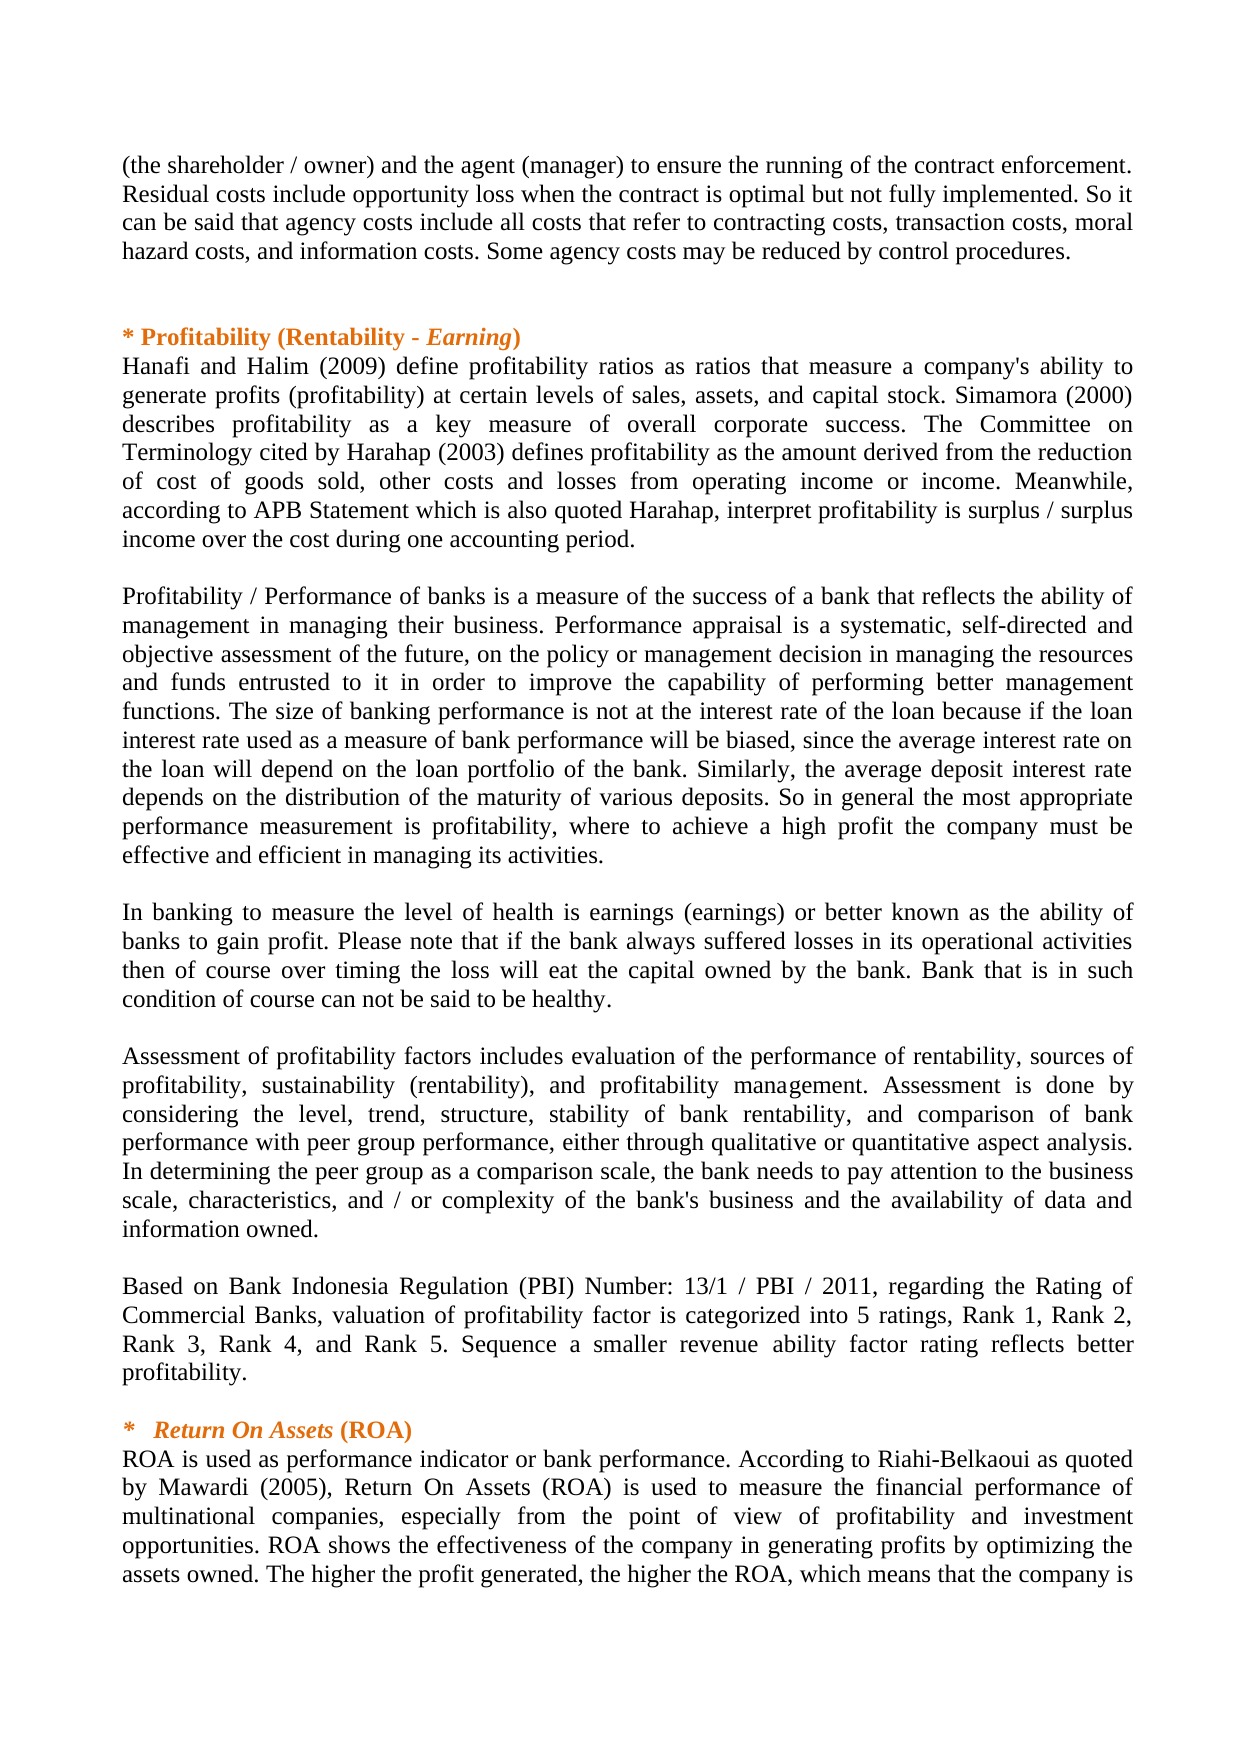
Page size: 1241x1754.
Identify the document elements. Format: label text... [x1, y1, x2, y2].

text Hanafi and Halim (2009) define profitability ratios as ratios that measure a company's ability to generate profits (profitability) at certain levels of sales, assets, and capital stock. Simamora (2000) describes profitability as a key measure of overall corporate success. The Committee on Terminology cited by Harahap (2003) defines profitability as the amount derived from the reduction of cost of goods sold, other costs and losses from operating income or income. Meanwhile, according to APB Statement which is also quoted Harahap, interpret profitability is surplus / surplus income over the cost during one accounting period. [122, 351, 1134, 552]
text In banking to measure the level of health is earnings (earnings) or better known as the ability of banks to gain profit. Please note that if the bank always suffered losses in its operational activities then of course over timing the loss will eat the capital owned by the bank. Bank that is in such condition of course can not be said to be healthy. [122, 897, 1134, 1012]
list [122, 150, 1134, 265]
text Profitability / Performance of banks is a measure of the success of a bank that reflects the ability of management in managing their business. Performance appraisal is a systematic, self-directed and objective assessment of the future, on the policy or management decision in managing the resources and funds entrusted to it in order to improve the capability of performing better management functions. The size of banking performance is not at the interest rate of the loan because if the loan interest rate used as a measure of bank performance will be biased, since the average interest rate on the loan will depend on the loan portfolio of the bank. Similarly, the average deposit interest rate depends on the distribution of the maturity of various deposits. So in general the most appropriate performance measurement is profitability, where to achieve a high profit the company must be effective and efficient in managing its activities. [122, 581, 1134, 869]
list Assessment of profitability factors includes evaluation of the performance of rentability, sources of profitability, sustainability (rentability), and profitability management. Assessment is done by considering the level, trend, structure, stability of bank rentability, and comparison of bank performance with peer group performance, either through qualitative or quantitative aspect analysis. In determining the peer group as a comparison scale, the bank needs to pay attention to the business scale, characteristics, and / or complexity of the bank's business and the availability of data and information owned. [122, 1041, 1134, 1242]
list Based on Bank Indonesia Regulation (PBI) Number: 13/1 / PBI / 2011, regarding the Rating of Commercial Banks, valuation of profitability factor is categorized into 5 ratings, Rank 1, Rank 2, Rank 3, Rank 4, and Rank 5. Sequence a smaller revenue ability factor rating reflects better profitability. [122, 1271, 1134, 1386]
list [122, 1444, 1134, 1587]
text * Return On Assets (ROA) [122, 1415, 1134, 1444]
text * Profitability (Rentability - Earning) [122, 322, 1134, 351]
